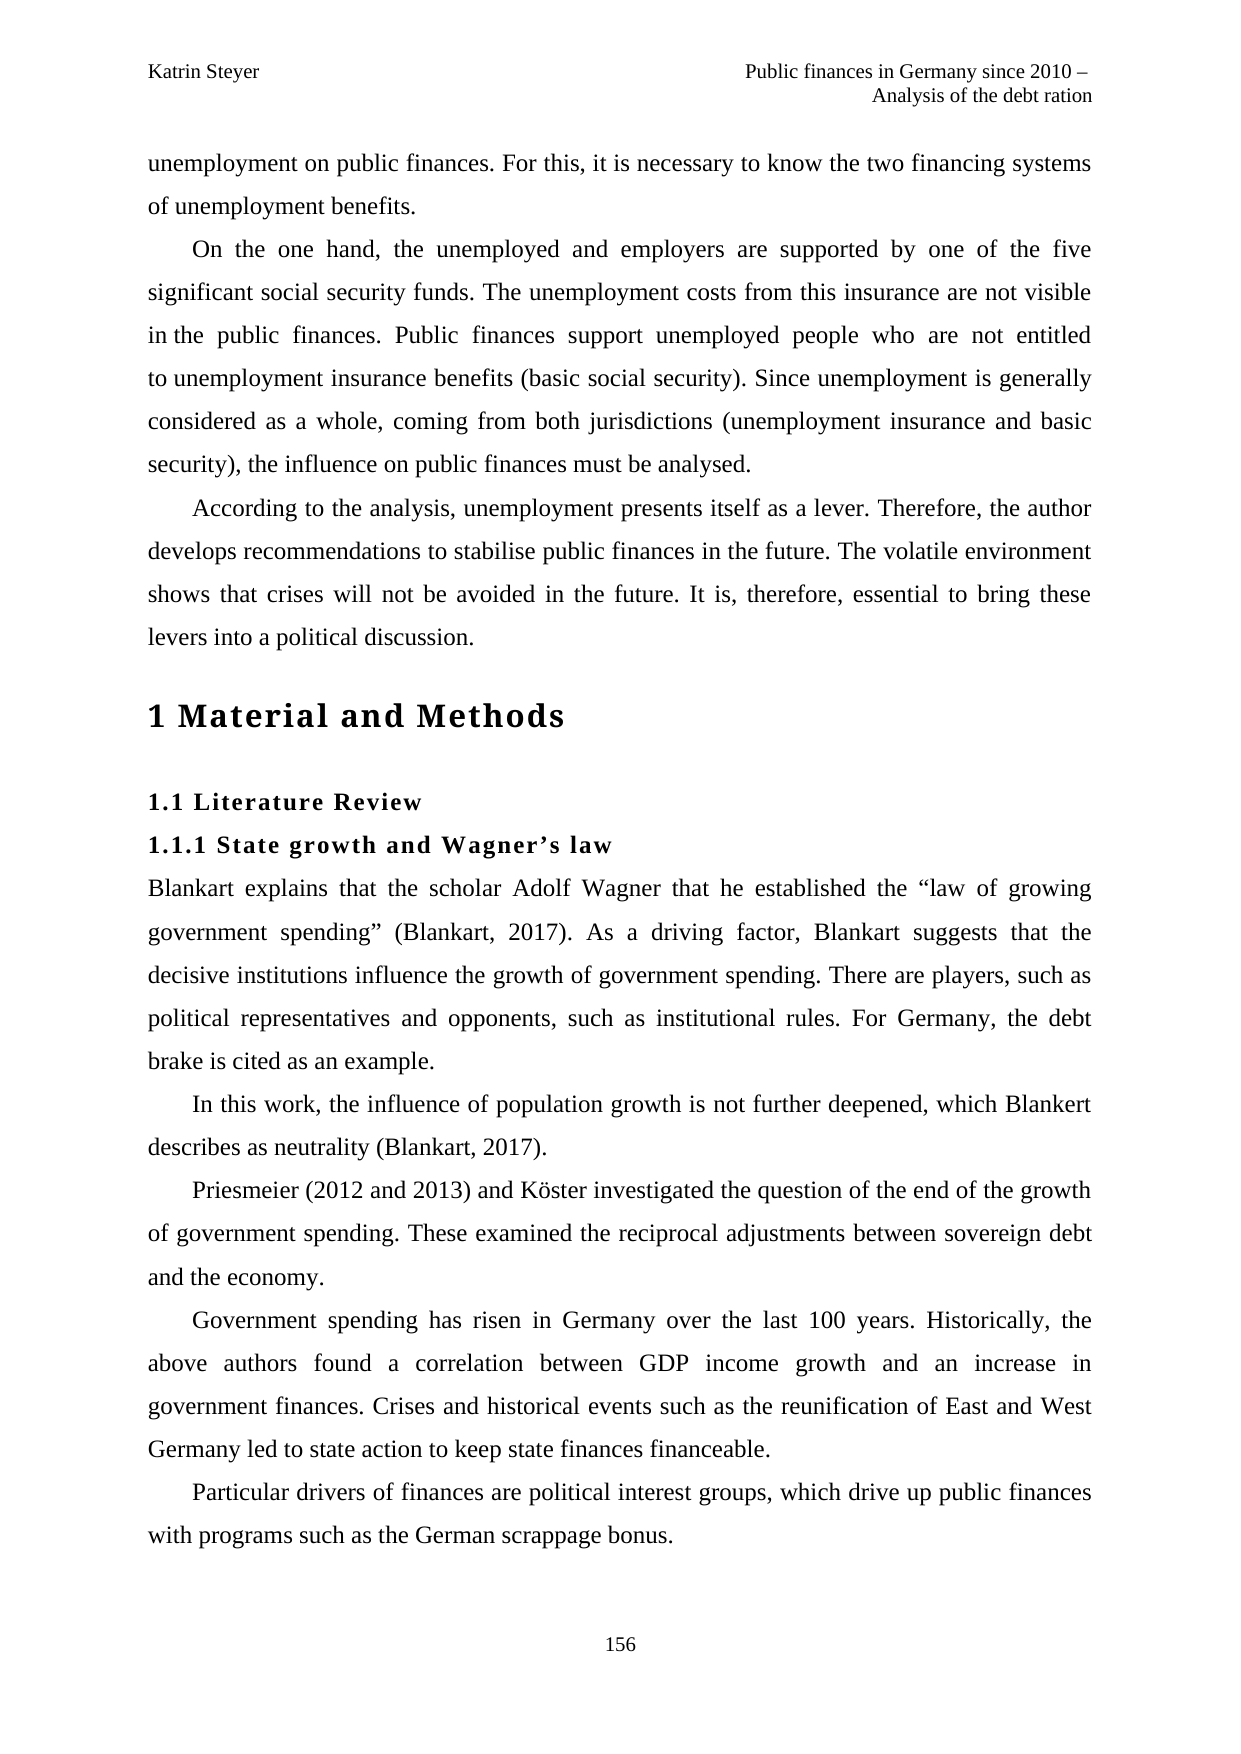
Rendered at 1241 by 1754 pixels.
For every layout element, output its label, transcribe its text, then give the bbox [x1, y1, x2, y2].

text Blankart explains that the scholar Adolf Wagner that he established the “law of growing government spending” (Blankart, 2017). As a driving factor, Blankart suggests that the decisive institutions influence the growth of government spending. There are players, such as political representatives and opponents, such as institutional rules. For Germany, the debt brake is cited as an example. [148, 873, 1093, 1075]
text Priesmeier (2012 and 2013) and Köster investigated the question of the end of the growth of government spending. These examined the reciprocal adjustments between sovereign debt and the economy. [148, 1175, 1093, 1290]
text Government spending has risen in Germany over the last 100 years. Historically, the above authors found a correlation between GDP income growth and an increase in government finances. Crises and historical events such as the reunification of East and West Germany led to state action to keep state finances financeable. [148, 1305, 1093, 1463]
text On the one hand, the unemployed and employers are supported by one of the five significant social security funds. The unemployment costs from this insurance are not visible in the public finances. Public finances support unemployed people who are not entitled to unemployment insurance benefits (basic social security). Since unemployment is generally considered as a whole, coming from both jurisdictions (unemployment insurance and basic security), the influence on public finances must be analysed. [148, 234, 1093, 478]
text According to the analysis, unemployment presents itself as a lever. Therefore, the author develops recommendations to stabilise public finances in the future. The volatile environment shows that crises will not be avoided in the future. It is, therefore, essential to bring these levers into a political discussion. [148, 493, 1093, 651]
text 1.1 Literature Review [148, 787, 1093, 816]
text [148, 148, 1093, 219]
text 1.1.1 State growth and Wagner’s law [148, 830, 1093, 859]
text In this work, the influence of population growth is not further deepened, which Blankert describes as neutrality (Blankart, 2017). [148, 1089, 1093, 1161]
text 1 Material and Methods [148, 694, 1093, 737]
text Particular drivers of finances are political interest groups, which drive up public finances with programs such as the German scrappage bonus. [148, 1477, 1093, 1549]
